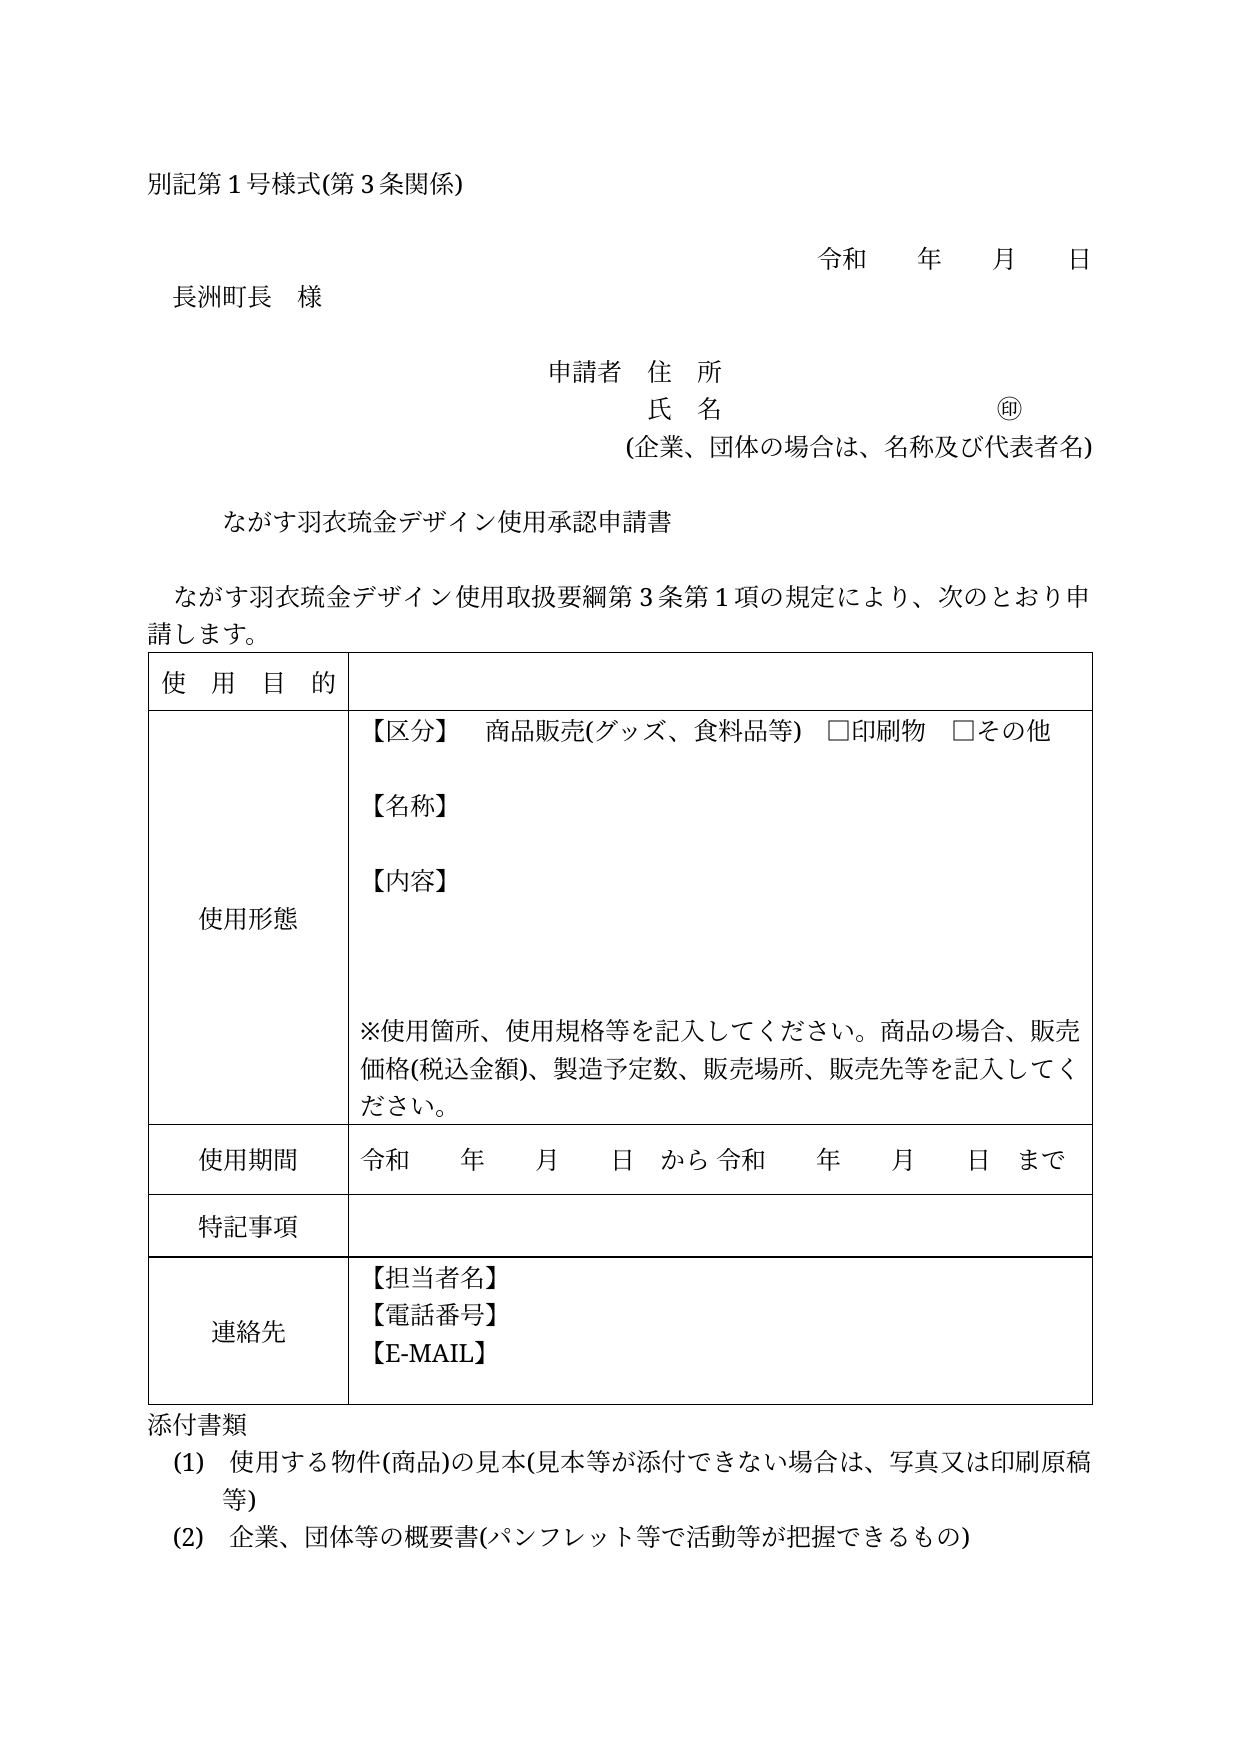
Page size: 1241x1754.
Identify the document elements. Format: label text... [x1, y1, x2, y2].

text 長洲町長 様 [148, 277, 1092, 314]
text ながす羽衣琉金デザイン使用承認申請書 [148, 502, 1092, 539]
table_cell 使用期間 [149, 1125, 348, 1193]
table_header 使 用 目 的 [149, 653, 348, 710]
table_cell 【区分】 商品販売(グッズ、食料品等) □印刷物 □その他 【名称】 【内容】 ※使用箇所、使用規格等を記入してください。商品の場合、販売価格(税込金額)、製造予定数、販売場所、販売先等を記入してください。 [349, 711, 1092, 1123]
text 申請者 住 所 [148, 352, 1092, 389]
table_cell 【担当者名】 【電話番号】 【E-MAIL】 [349, 1258, 1092, 1403]
table_cell 使用形態 [149, 711, 348, 1123]
text 氏 名 ㊞ [148, 389, 1092, 427]
text 別記第1号様式(第3条関係) [148, 164, 1092, 202]
table_cell 連絡先 [149, 1258, 348, 1403]
text ながす羽衣琉金デザイン使用取扱要綱第3条第1項の規定により、次のとおり申請します。 [148, 577, 1092, 652]
table_header [349, 653, 1092, 710]
table_cell 特記事項 [149, 1195, 348, 1256]
text (2) 企業、団体等の概要書(パンフレット等で活動等が把握できるもの) [148, 1517, 1092, 1554]
text (企業、団体の場合は、名称及び代表者名) [148, 427, 1092, 464]
table_cell [349, 1195, 1092, 1256]
text (1) 使用する物件(商品)の見本(見本等が添付できない場合は、写真又は印刷原稿等) [148, 1442, 1092, 1517]
table_cell 令和 年 月 日 から 令和 年 月 日 まで [349, 1125, 1092, 1193]
text 令和 年 月 日 [148, 239, 1092, 277]
text 添付書類 [148, 1405, 1092, 1442]
